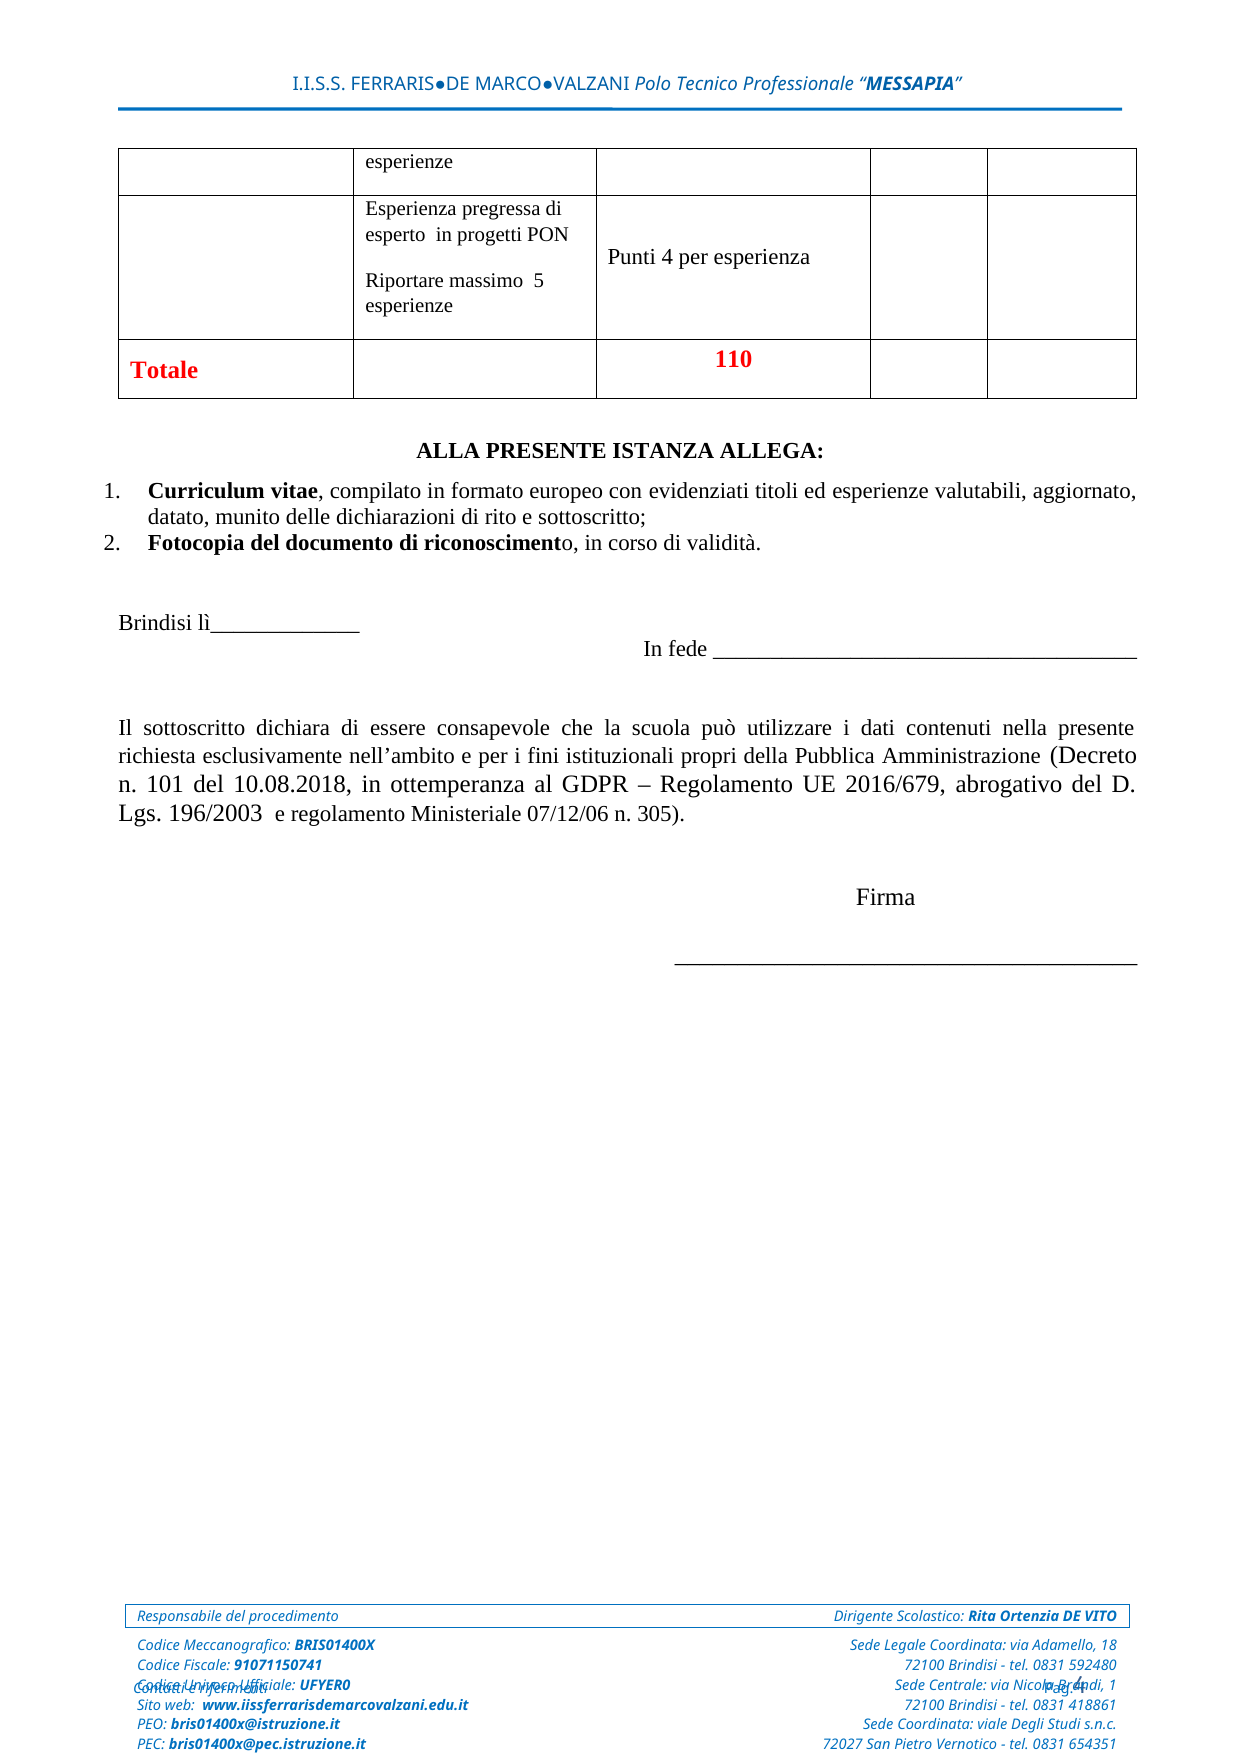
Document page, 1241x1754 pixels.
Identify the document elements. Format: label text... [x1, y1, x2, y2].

text ALLA PRESENTE ISTANZA ALLEGA: [103, 437, 1137, 464]
table_cell Totale [119, 340, 353, 398]
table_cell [354, 149, 596, 195]
table_cell [354, 340, 596, 398]
text In fede _____________________________________ [118, 635, 1137, 661]
table_cell [988, 196, 1136, 339]
list Fotocopia del documento di riconoscimento, in corso di validità. [103, 529, 1137, 556]
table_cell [119, 149, 353, 195]
table_cell Punti 4 per esperienza [597, 196, 870, 339]
text Il sottoscritto dichiara di essere consapevole che la scuola può utilizzare i dati contenuti nella presente richiesta esclusivamente nell’ambito e per i fini istituzionali propri della Pubblica Amministrazione (Decreto n. 101 del 10.08.2018, in ottemperanza al GDPR – Regolamento UE 2016/679, abrogativo del D. Lgs. 196/2003 e regolamento Ministeriale 07/12/06 n. 305). [118, 714, 1137, 827]
table_cell [988, 340, 1136, 398]
text Brindisi lì_____________ [118, 608, 1137, 635]
table_cell [871, 149, 987, 195]
table_cell [988, 149, 1136, 195]
table_cell 110 [597, 340, 870, 398]
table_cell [597, 149, 870, 195]
table_cell [871, 340, 987, 398]
text Firma [782, 882, 1137, 910]
list Curriculum vitae, compilato in formato europeo con evidenziati titoli ed esperienze valutabili, aggiornato, datato, munito delle dichiarazioni di rito e sottoscritto; [103, 477, 1137, 529]
table_cell Esperienza pregressa di esperto in progetti PON Riportare massimo 5 esperienze [354, 196, 596, 339]
table_cell [119, 196, 353, 339]
table_cell [871, 196, 987, 339]
text _____________________________________ [118, 939, 1137, 968]
